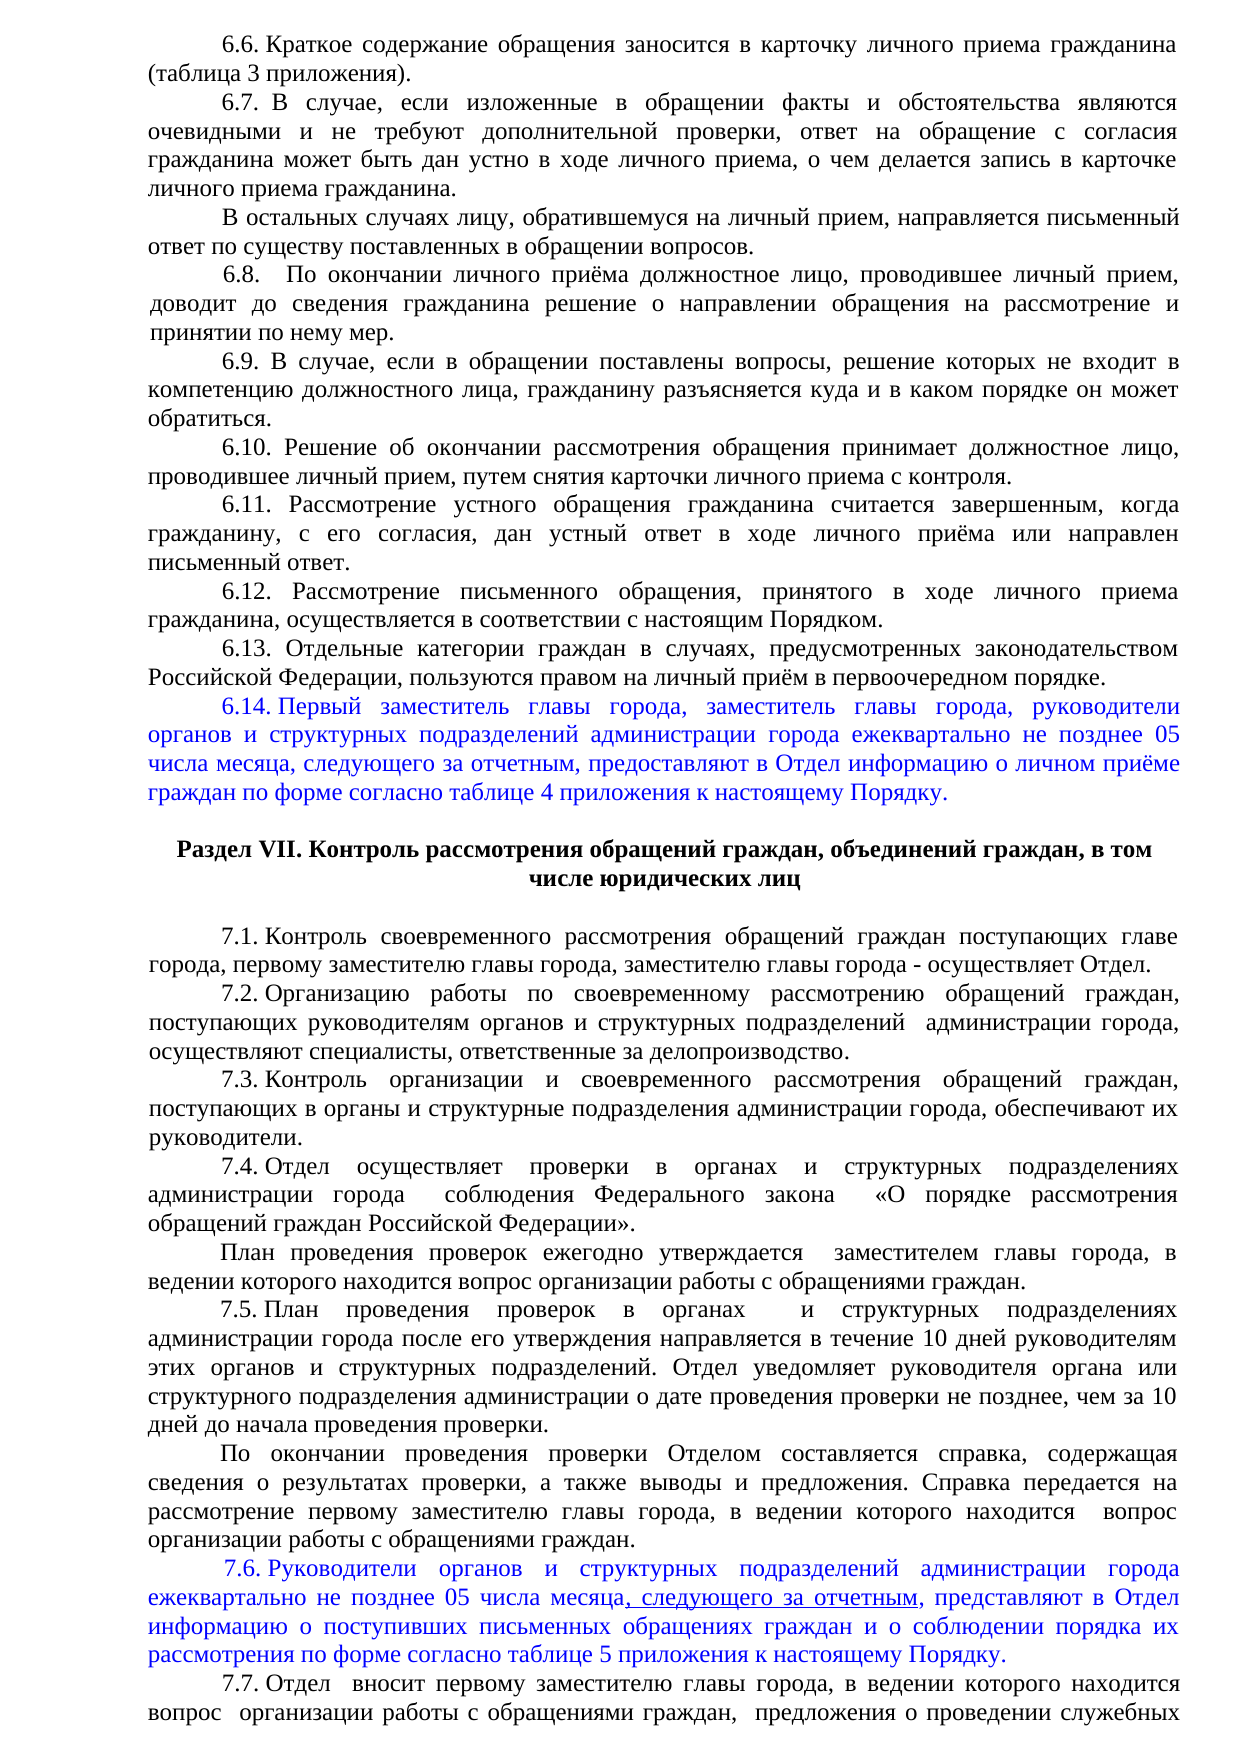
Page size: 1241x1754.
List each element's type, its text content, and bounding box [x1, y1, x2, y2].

text Раздел VII. Контроль рассмотрения обращений граждан, объединений граждан, в том числе юридических лиц [148, 834, 1181, 892]
text 6.11. Рассмотрение устного обращения гражданина считается завершенным, когда гражданину, с его согласия, дан устный ответ в ходе личного приёма или направлен письменный ответ. [148, 489, 1180, 576]
text 7.2. Организацию работы по своевременному рассмотрению обращений граждан, поступающих руководителям органов и структурных подразделений администрации города, осуществляют специалисты, ответственные за делопроизводство. [149, 978, 1180, 1064]
text 6.7. В случае, если изложенные в обращении факты и обстоятельства являются очевидными и не требуют дополнительной проверки, ответ на обращение с согласия гражданина может быть дан устно в ходе личного приема, о чем делается запись в карточке личного приема гражданина. [148, 87, 1178, 202]
text 6.12. Рассмотрение письменного обращения, принятого в ходе личного приема гражданина, осуществляется в соответствии с настоящим Порядком. [148, 576, 1179, 633]
text 6.10. Решение об окончании рассмотрения обращения принимает должностное лицо, проводившее личный прием, путем снятия карточки личного приема с контроля. [148, 432, 1180, 489]
text По окончании проведения проверки Отделом составляется справка, содержащая сведения о результатах проверки, а также выводы и предложения. Справка передается на рассмотрение первому заместителю главы города, в ведении которого находится вопрос организации работы с обращениями граждан. [148, 1438, 1178, 1553]
text 6.8. По окончании личного приёма должностное лицо, проводившее личный прием, доводит до сведения гражданина решение о направлении обращения на рассмотрение и принятии по нему мер. [150, 259, 1180, 346]
text 6.6. Краткое содержание обращения заносится в карточку личного приема гражданина (таблица 3 приложения). [148, 29, 1177, 87]
text 7.3. Контроль организации и своевременного рассмотрения обращений граждан, поступающих в органы и структурные подразделения администрации города, обеспечивают их руководители. [149, 1064, 1179, 1151]
text 7.1. Контроль своевременного рассмотрения обращений граждан поступающих главе города, первому заместителю главы города, заместителю главы города - осуществляет Отдел. [149, 921, 1178, 978]
text 7.5. План проведения проверок в органах и структурных подразделениях администрации города после его утверждения направляется в течение 10 дней руководителям этих органов и структурных подразделений. Отдел уведомляет руководителя органа или структурного подразделения администрации о дате проведения проверки не позднее, чем за 10 дней до начала проведения проверки. [148, 1294, 1178, 1438]
text План проведения проверок ежегодно утверждается заместителем главы города, в ведении которого находится вопрос организации работы с обращениями граждан. [148, 1237, 1178, 1294]
text 6.9. В случае, если в обращении поставлены вопросы, решение которых не входит в компетенцию должностного лица, гражданину разъясняется куда и в каком порядке он может обратиться. [148, 346, 1180, 432]
text 6.14. Первый заместитель главы города, заместитель главы города, руководители органов и структурных подразделений администрации города ежеквартально не позднее 05 числа месяца, следующего за отчетным, предоставляют в Отдел информацию о личном приёме граждан по форме согласно таблице 4 приложения к настоящему Порядку. [148, 691, 1181, 806]
text 7.4. Отдел осуществляет проверки в органах и структурных подразделениях администрации города соблюдения Федерального закона «О порядке рассмотрения обращений граждан Российской Федерации». [148, 1151, 1179, 1237]
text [148, 1668, 1181, 1726]
text 7.6. Руководители органов и структурных подразделений администрации города ежеквартально не позднее 05 числа месяца, следующего за отчетным, представляют в Отдел информацию о поступивших письменных обращениях граждан и о соблюдении порядка их рассмотрения по форме согласно таблице 5 приложения к настоящему Порядку. [148, 1553, 1180, 1668]
text В остальных случаях лицу, обратившемуся на личный прием, направляется письменный ответ по существу поставленных в обращении вопросов. [148, 202, 1181, 259]
text 6.13. Отдельные категории граждан в случаях, предусмотренных законодательством Российской Федерации, пользуются правом на личный приём в первоочередном порядке. [148, 633, 1179, 691]
